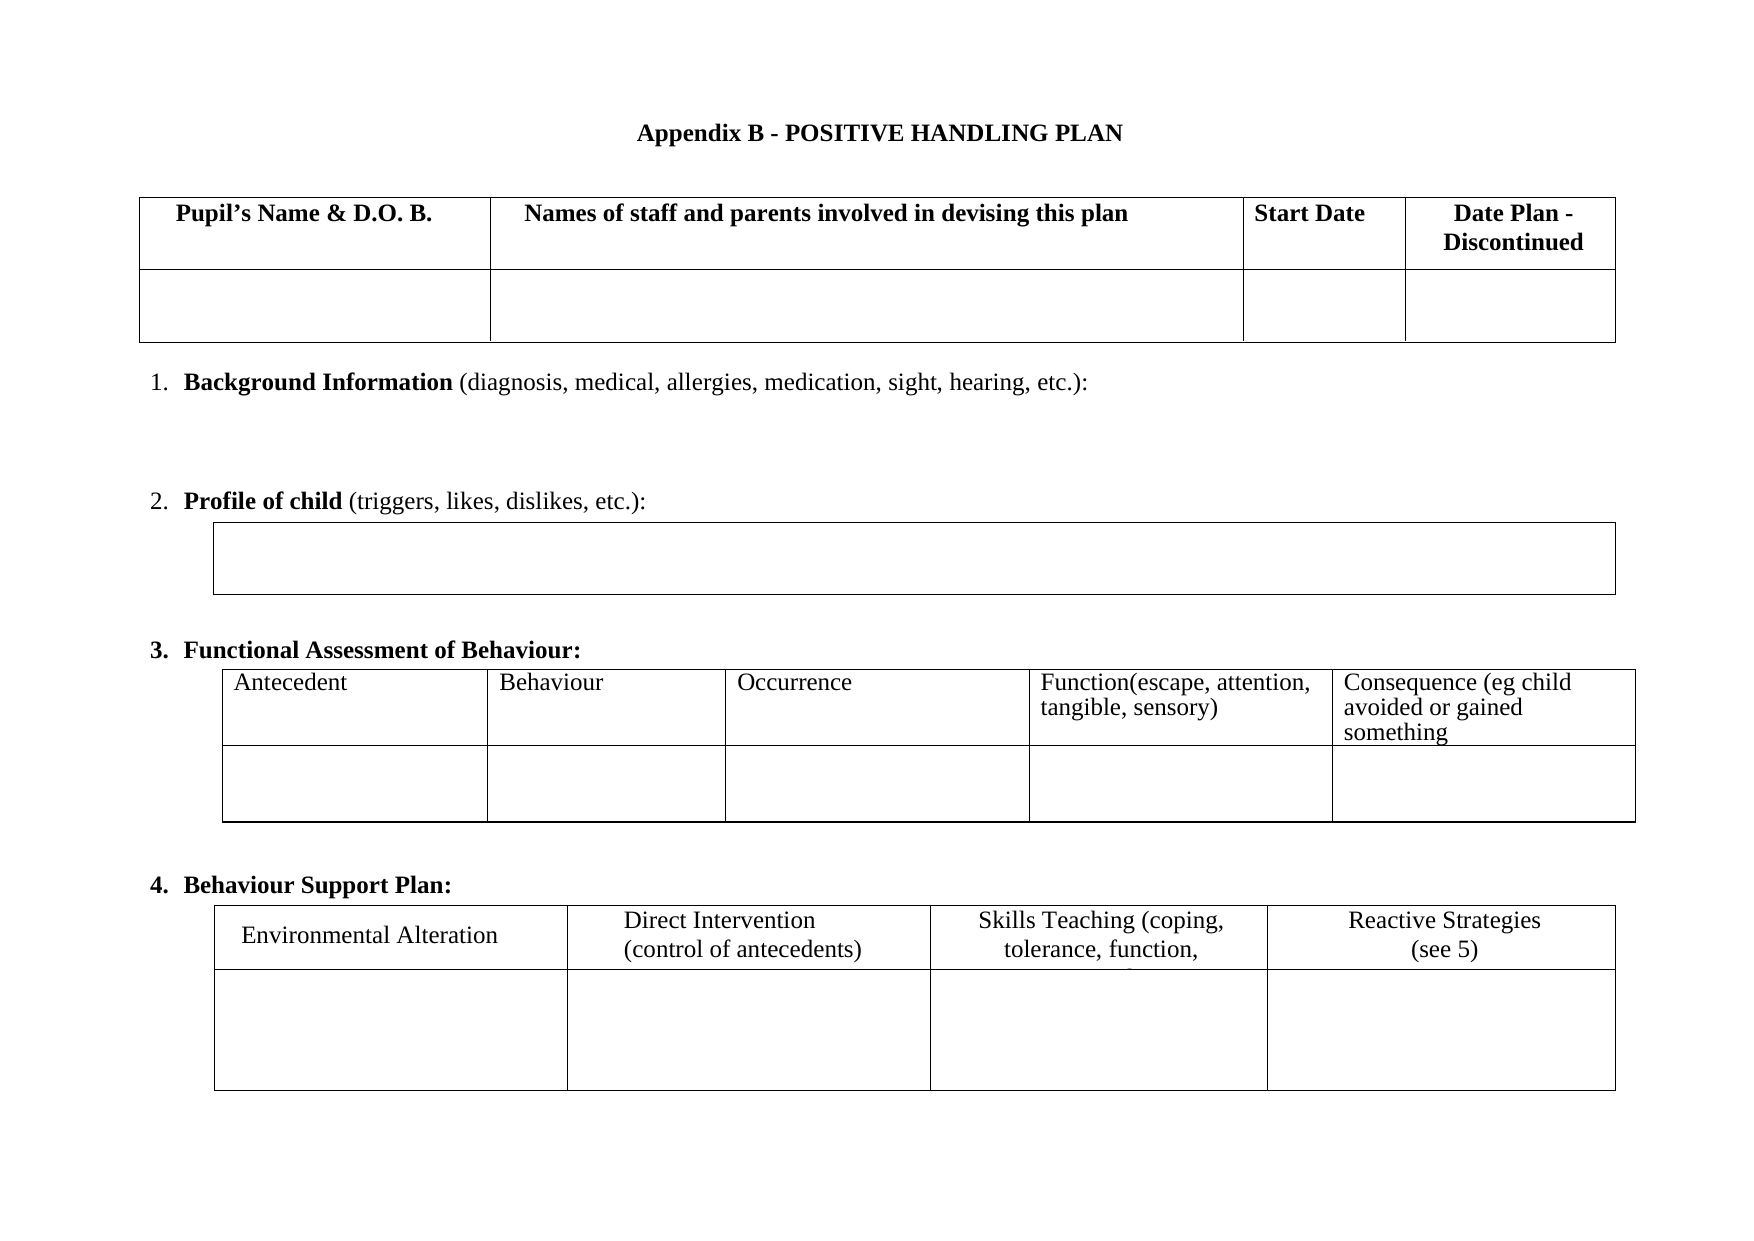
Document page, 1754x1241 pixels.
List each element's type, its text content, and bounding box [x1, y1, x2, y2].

table_header Environmental Alteration [215, 906, 567, 969]
table_header Consequence (eg child avoided or gained something [1333, 670, 1635, 745]
table_cell [931, 970, 1267, 1090]
table_header Start Date [1244, 198, 1405, 269]
table_cell [1333, 746, 1635, 821]
table_header Skills Teaching (coping, tolerance, function, general) [931, 906, 1267, 969]
text 4. Behaviour Support Plan: [150, 870, 1638, 899]
text 1. Background Information (diagnosis, medical, allergies, medication, sight, hearing, etc.): [150, 367, 1638, 396]
text Appendix B - POSITIVE HANDLING PLAN [637, 118, 1638, 147]
table_cell [223, 746, 487, 821]
table_header Reactive Strategies (see 5) [1268, 906, 1615, 969]
table_header Pupil’s Name & D.O. B. [140, 198, 490, 269]
table_cell [568, 970, 930, 1090]
table_cell [1030, 746, 1332, 821]
text 2. Profile of child (triggers, likes, dislikes, etc.): [150, 486, 1638, 515]
table_header Direct Intervention (control of antecedents) [568, 906, 930, 969]
table_cell [140, 270, 490, 341]
table_header Behaviour [488, 670, 725, 745]
text 3. Functional Assessment of Behaviour: [150, 635, 1638, 663]
table_cell [491, 270, 1243, 341]
table_cell [215, 970, 567, 1090]
table_cell [1406, 270, 1615, 341]
table_cell [488, 746, 725, 821]
table_cell [1268, 970, 1615, 1090]
table_header Function(escape, attention, tangible, sensory) [1030, 670, 1332, 745]
table_cell [726, 746, 1029, 821]
table_header Occurrence [726, 670, 1029, 745]
table_header Antecedent [223, 670, 487, 745]
table_header Names of staff and parents involved in devising this plan [491, 198, 1243, 269]
table_header Date Plan -Discontinued [1406, 198, 1615, 269]
table_cell [1244, 270, 1405, 341]
